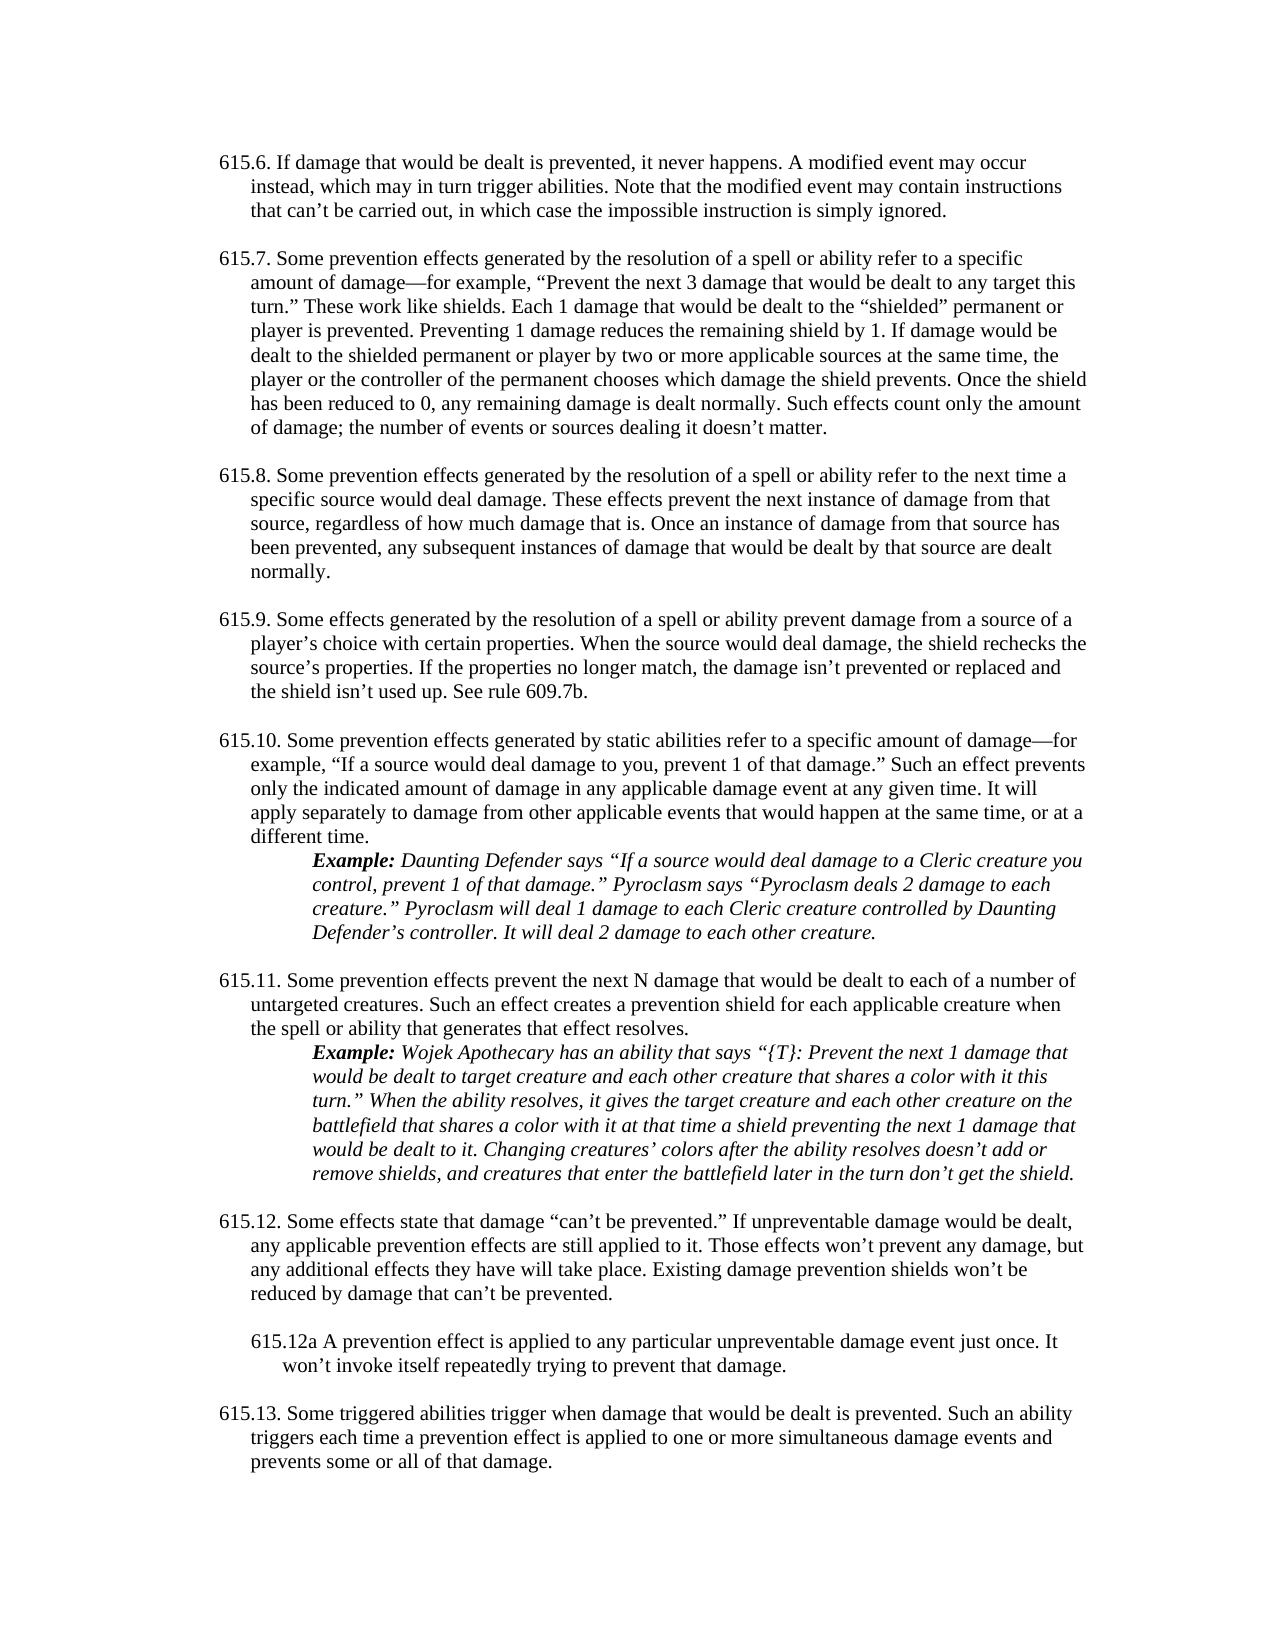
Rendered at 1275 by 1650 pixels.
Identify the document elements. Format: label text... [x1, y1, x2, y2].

text 615.9. Some effects generated by the resolution of a spell or ability prevent damage from a source of a player’s choice with certain properties. When the source would deal damage, the shield rechecks the source’s properties. If the properties no longer match, the damage isn’t prevented or replaced and the shield isn’t used up. See rule 609.7b. [219, 607, 1087, 703]
text 615.6. If damage that would be dealt is prevented, it never happens. A modified event may occur instead, which may in turn trigger abilities. Note that the modified event may contain instructions that can’t be carried out, in which case the impossible instruction is simply ignored. [219, 150, 1087, 222]
text Example: Daunting Defender says “If a source would deal damage to a Cleric creature you control, prevent 1 of that damage.” Pyroclasm says “Pyroclasm deals 2 damage to each creature.” Pyroclasm will deal 1 damage to each Cleric creature controlled by Daunting Defender’s controller. It will deal 2 damage to each other creature. [312, 848, 1087, 944]
text 615.11. Some prevention effects prevent the next N damage that would be dealt to each of a number of untargeted creatures. Such an effect creates a prevention shield for each applicable creature when the spell or ability that generates that effect resolves. [219, 968, 1087, 1040]
text 615.13. Some triggered abilities trigger when damage that would be dealt is prevented. Such an ability triggers each time a prevention effect is applied to one or more simultaneous damage events and prevents some or all of that damage. [219, 1401, 1087, 1473]
text 615.12. Some effects state that damage “can’t be prevented.” If unpreventable damage would be dealt, any applicable prevention effects are still applied to it. Those effects won’t prevent any damage, but any additional effects they have will take place. Existing damage prevention shields won’t be reduced by damage that can’t be prevented. [219, 1209, 1087, 1305]
text 615.8. Some prevention effects generated by the resolution of a spell or ability refer to the next time a specific source would deal damage. These effects prevent the next instance of damage from that source, regardless of how much damage that is. Once an instance of damage from that source has been prevented, any subsequent instances of damage that would be dealt by that source are dealt normally. [219, 463, 1087, 583]
text Example: Wojek Apothecary has an ability that says “{T}: Prevent the next 1 damage that would be dealt to target creature and each other creature that shares a color with it this turn.” When the ability resolves, it gives the target creature and each other creature on the battlefield that shares a color with it at that time a shield preventing the next 1 damage that would be dealt to it. Changing creatures’ colors after the ability resolves doesn’t add or remove shields, and creatures that enter the battlefield later in the turn don’t get the shield. [312, 1040, 1087, 1185]
text 615.12a A prevention effect is applied to any particular unpreventable damage event just once. It won’t invoke itself repeatedly trying to prevent that damage. [251, 1329, 1087, 1377]
text 615.10. Some prevention effects generated by static abilities refer to a specific amount of damage—for example, “If a source would deal damage to you, prevent 1 of that damage.” Such an effect prevents only the indicated amount of damage in any applicable damage event at any given time. It will apply separately to damage from other applicable events that would happen at the same time, or at a different time. [219, 727, 1087, 848]
text 615.7. Some prevention effects generated by the resolution of a spell or ability refer to a specific amount of damage—for example, “Prevent the next 3 damage that would be dealt to any target this turn.” These work like shields. Each 1 damage that would be dealt to the “shielded” permanent or player is prevented. Preventing 1 damage reduces the remaining shield by 1. If damage would be dealt to the shielded permanent or player by two or more applicable sources at the same time, the player or the controller of the permanent chooses which damage the shield prevents. Once the shield has been reduced to 0, any remaining damage is dealt normally. Such effects count only the amount of damage; the number of events or sources dealing it doesn’t matter. [219, 246, 1087, 439]
